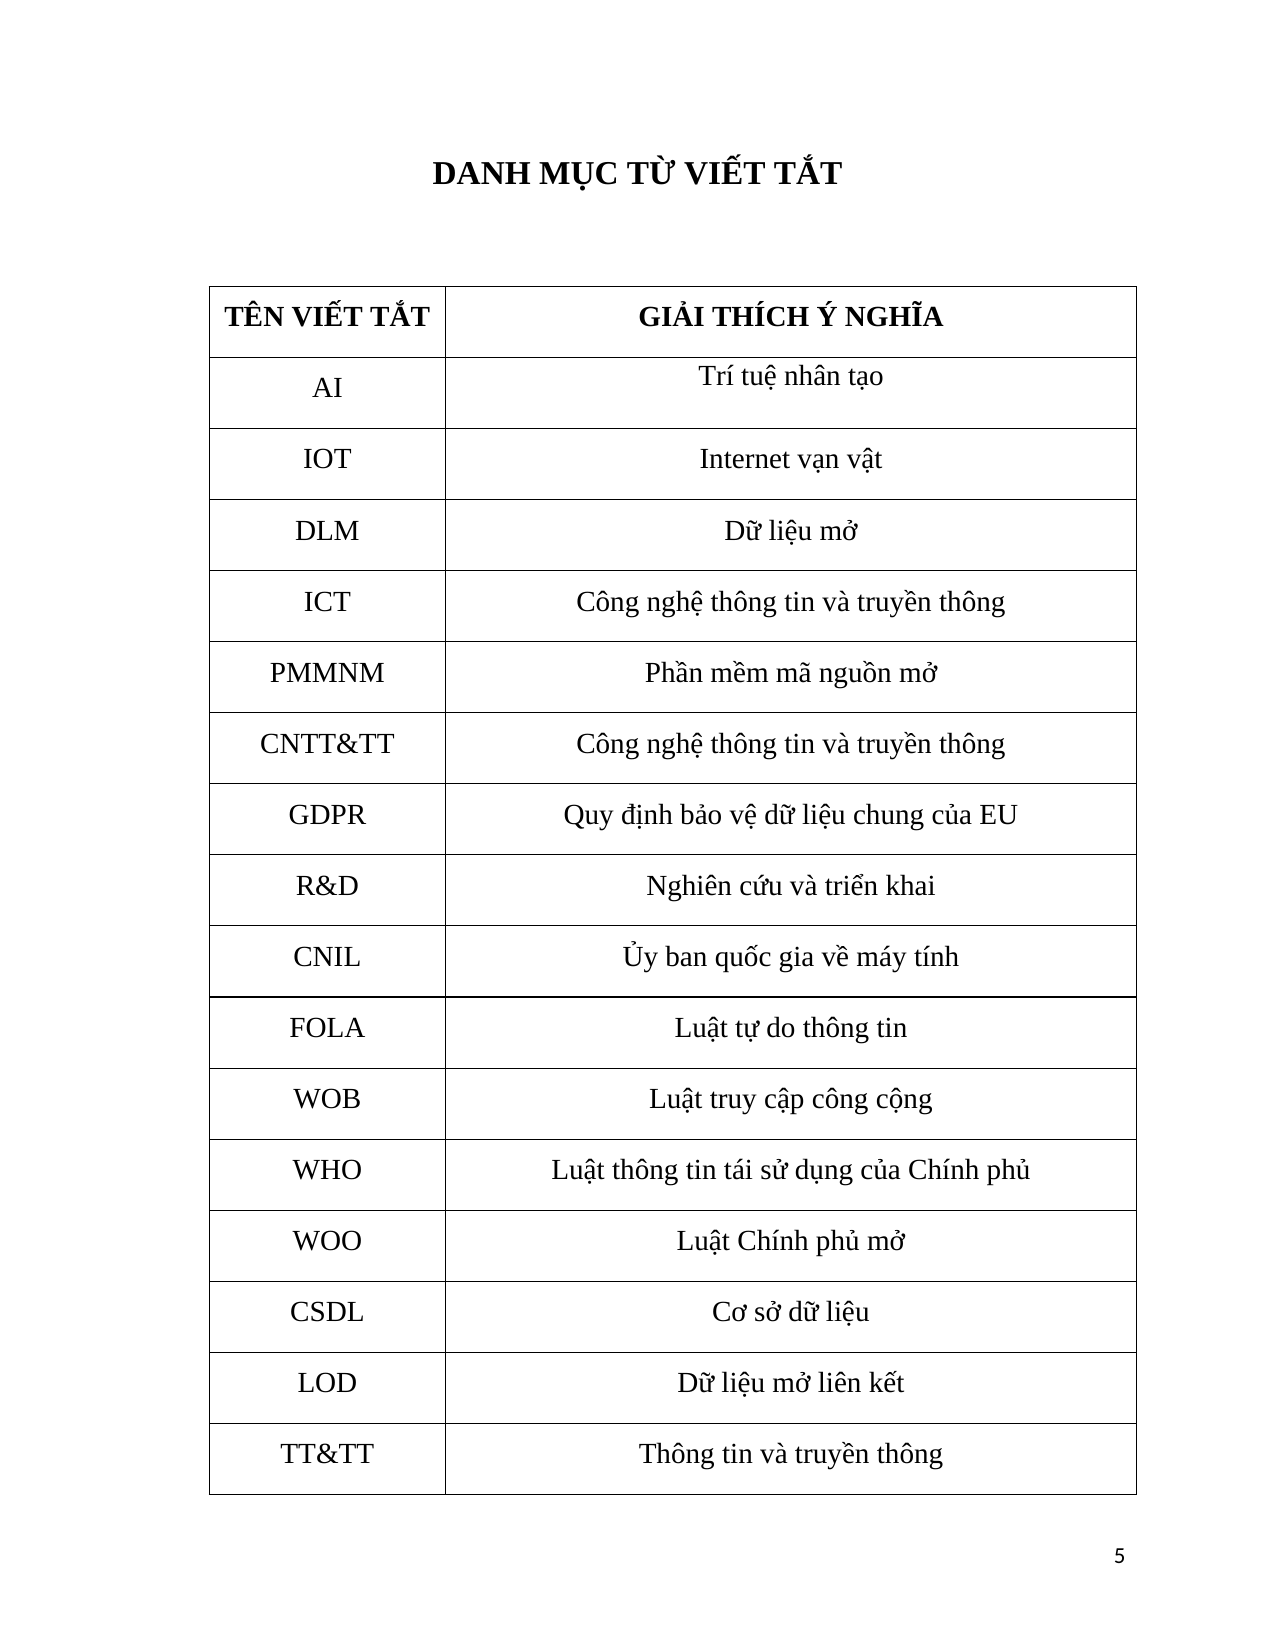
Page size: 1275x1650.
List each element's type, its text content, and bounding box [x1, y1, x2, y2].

table_header giải thích ý nghĩa [446, 287, 1136, 357]
table_cell WOB [210, 1069, 445, 1138]
table_cell Luật tự do thông tin [446, 998, 1136, 1067]
table_cell Luật Chính phủ mở [446, 1211, 1136, 1281]
table_cell WOO [210, 1211, 445, 1281]
table_cell Ủy ban quốc gia về máy tính [446, 926, 1136, 996]
table_cell CNTT&TT [210, 713, 445, 783]
table_cell TT&TT [210, 1424, 445, 1494]
subtitle Danh mục từ viết tắt [150, 153, 1125, 192]
table_cell Luật truy cập công cộng [446, 1069, 1136, 1138]
table_cell Nghiên cứu và triển khai [446, 855, 1136, 925]
table_cell Cơ sở dữ liệu [446, 1282, 1136, 1352]
table_cell Công nghệ thông tin và truyền thông [446, 571, 1136, 641]
table_cell IOT [210, 429, 445, 499]
table_cell FOLA [210, 998, 445, 1067]
table_cell Thông tin và truyền thông [446, 1424, 1136, 1494]
table_header tên viết tắt [210, 287, 445, 357]
table_cell Luật thông tin tái sử dụng của Chính phủ [446, 1140, 1136, 1209]
table_cell Phần mềm mã nguồn mở [446, 642, 1136, 712]
table_cell Quy định bảo vệ dữ liệu chung của EU [446, 784, 1136, 854]
table_cell AI [210, 358, 445, 428]
table_cell CSDL [210, 1282, 445, 1352]
table_cell PMMNM [210, 642, 445, 712]
table_cell ICT [210, 571, 445, 641]
table_cell DLM [210, 500, 445, 570]
table_cell Trí tuệ nhân tạo [446, 358, 1136, 428]
table_cell CNIL [210, 926, 445, 996]
table_cell R&D [210, 855, 445, 925]
table_cell Internet vạn vật [446, 429, 1136, 499]
table_cell LOD [210, 1353, 445, 1423]
table_cell Công nghệ thông tin và truyền thông [446, 713, 1136, 783]
table_cell GDPR [210, 784, 445, 854]
table_cell Dữ liệu mở liên kết [446, 1353, 1136, 1423]
table_cell Dữ liệu mở [446, 500, 1136, 570]
table_cell WHO [210, 1140, 445, 1209]
